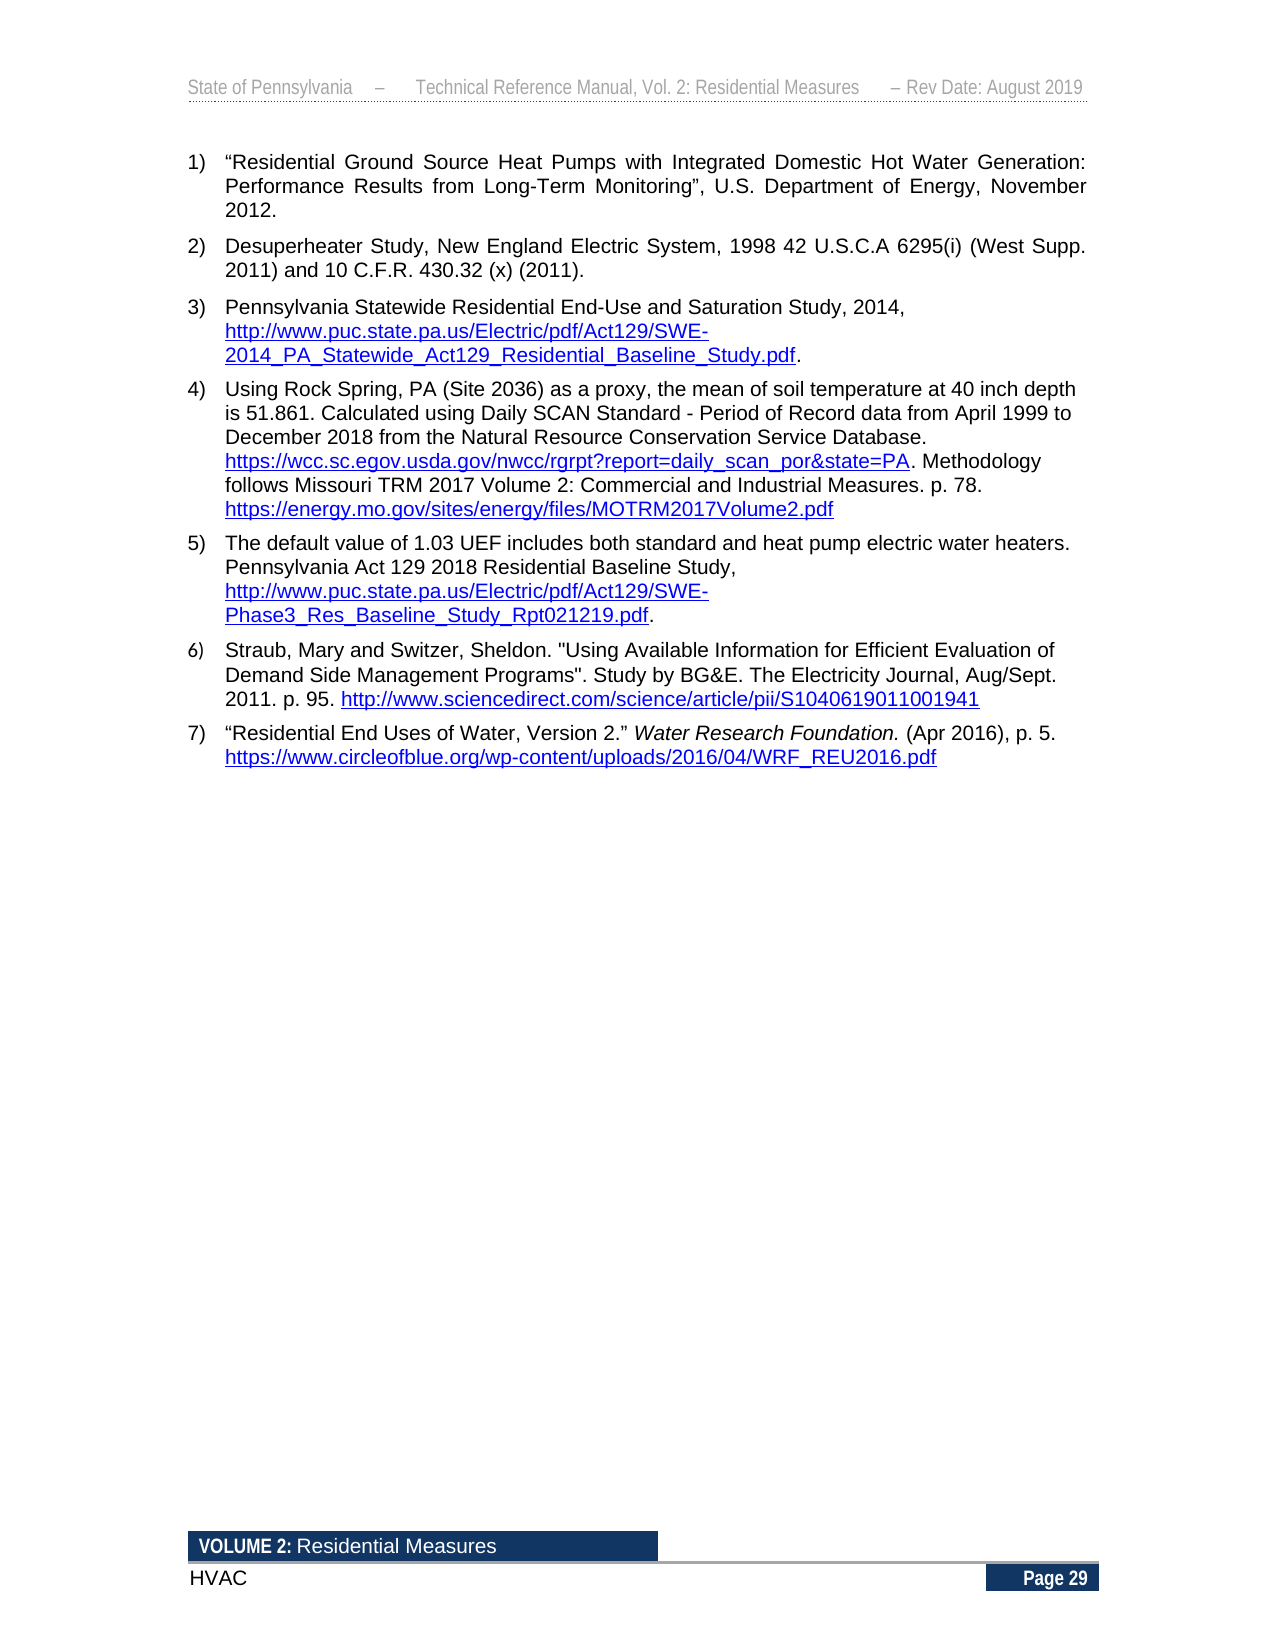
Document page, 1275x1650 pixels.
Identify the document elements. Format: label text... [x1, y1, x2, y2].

list Pennsylvania Statewide Residential End-Use and Saturation Study, 2014, http://www.puc.state.pa.us/Electric/pdf/Act129/SWE-2014_PA_Statewide_Act129_Residential_Baseline_Study.pdf. [187, 295, 1087, 367]
list Desuperheater Study, New England Electric System, 1998 42 U.S.C.A 6295(i) (West Supp. 2011) and 10 C.F.R. 430.32 (x) (2011). [187, 234, 1087, 282]
list “Residential End Uses of Water, Version 2.” Water Research Foundation. (Apr 2016), p. 5. https://www.circleofblue.org/wp-content/uploads/2016/04/WRF_REU2016.pdf [187, 721, 1087, 769]
list “Residential Ground Source Heat Pumps with Integrated Domestic Hot Water Generation: Performance Results from Long-Term Monitoring”, U.S. Department of Energy, November 2012. [187, 150, 1087, 222]
list Using Rock Spring, PA (Site 2036) as a proxy, the mean of soil temperature at 40 inch depth is 51.861. Calculated using Daily SCAN Standard - Period of Record data from April 1999 to December 2018 from the Natural Resource Conservation Service Database. https://wcc.sc.egov.usda.gov/nwcc/rgrpt?report=daily_scan_por&state=PA. Methodology follows Missouri TRM 2017 Volume 2: Commercial and Industrial Measures. p. 78. https://energy.mo.gov/sites/energy/files/MOTRM2017Volume2.pdf [187, 377, 1087, 521]
list The default value of 1.03 UEF includes both standard and heat pump electric water heaters. Pennsylvania Act 129 2018 Residential Baseline Study, http://www.puc.state.pa.us/Electric/pdf/Act129/SWE-Phase3_Res_Baseline_Study_Rpt021219.pdf. [187, 531, 1087, 627]
list Straub, Mary and Switzer, Sheldon. "Using Available Information for Efficient Evaluation of Demand Side Management Programs". Study by BG&E. The Electricity Journal, Aug/Sept. 2011. p. 95. http://www.sciencedirect.com/science/article/pii/S1040619011001941 [187, 637, 1087, 711]
